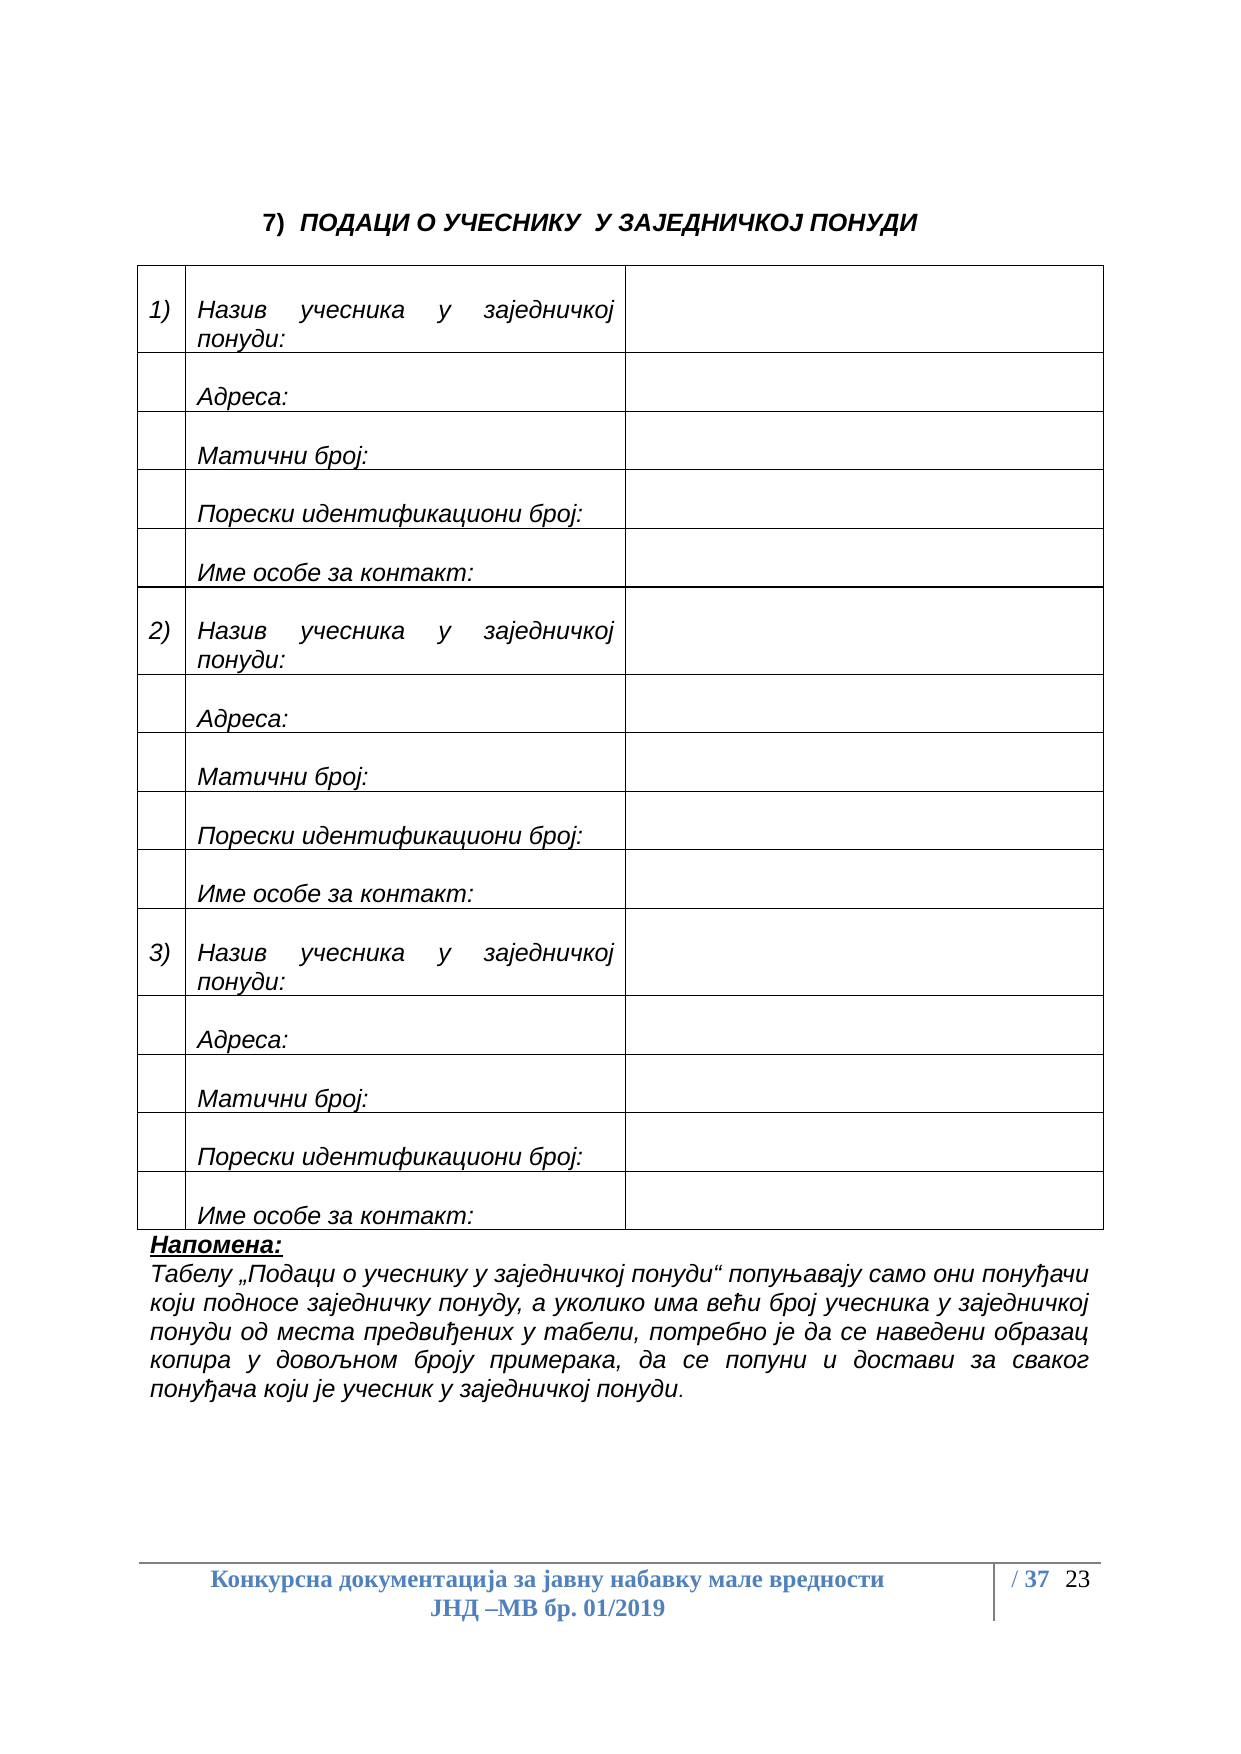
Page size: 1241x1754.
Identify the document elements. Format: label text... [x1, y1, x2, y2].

table_cell Матични број: [186, 412, 625, 469]
table_cell [626, 588, 1103, 674]
table_cell [626, 470, 1103, 528]
table_cell Адреса: [186, 675, 625, 732]
table_cell [138, 1113, 185, 1171]
table_cell Име особе за контакт: [186, 850, 625, 908]
table_cell [626, 1055, 1103, 1112]
table_cell [626, 909, 1103, 995]
table_cell [138, 733, 185, 791]
table_cell [138, 470, 185, 528]
table_header [626, 266, 1103, 352]
table_cell [626, 1113, 1103, 1171]
text Табелу „Подаци о учеснику у заједничкој понуди“ попуњавају само они понуђачи који подносе заједничку понуду, а уколико има већи број учесника у заједничкој понуди од места предвиђених у табели, потребно је да се наведени образац копира у довољном броју примерака, да се попуни и достави за сваког понуђача који је учесник у заједничкој понуди. [150, 1259, 1090, 1403]
table_cell Порески идентификациони број: [186, 1113, 625, 1171]
text Напомена: [150, 1230, 1090, 1259]
table_cell [626, 792, 1103, 849]
table_cell [626, 996, 1103, 1054]
table_cell [626, 675, 1103, 732]
table_cell [626, 529, 1103, 586]
table_cell Матични број: [186, 733, 625, 791]
table_cell 3) [138, 909, 185, 995]
table_header Назив учесника у заједничкој понуди: [186, 266, 625, 352]
table_cell [138, 1172, 185, 1229]
table_cell [626, 850, 1103, 908]
table_cell [138, 996, 185, 1054]
table_cell Порески идентификациони број: [186, 792, 625, 849]
table_cell [138, 529, 185, 586]
table_cell [626, 353, 1103, 411]
table_cell 2) [138, 588, 185, 674]
table_cell Порески идентификациони број: [186, 470, 625, 528]
table_cell [138, 792, 185, 849]
table_cell Назив учесника у заједничкој понуди: [186, 588, 625, 674]
table_cell [138, 412, 185, 469]
table_cell [138, 353, 185, 411]
table_cell [138, 675, 185, 732]
table_cell [138, 1055, 185, 1112]
table_header 1) [138, 266, 185, 352]
table_cell Назив учесника у заједничкој понуди: [186, 909, 625, 995]
table_cell [626, 1172, 1103, 1229]
table_cell [626, 412, 1103, 469]
table_cell [626, 733, 1103, 791]
table_cell Адреса: [186, 353, 625, 411]
table_cell Матични број: [186, 1055, 625, 1112]
list ПОДАЦИ О УЧЕСНИКУ У ЗАЈЕДНИЧКОЈ ПОНУДИ [262, 207, 1090, 236]
table_cell Име особе за контакт: [186, 529, 625, 586]
table_cell Име особе за контакт: [186, 1172, 625, 1229]
table_cell Адреса: [186, 996, 625, 1054]
table_cell [138, 850, 185, 908]
